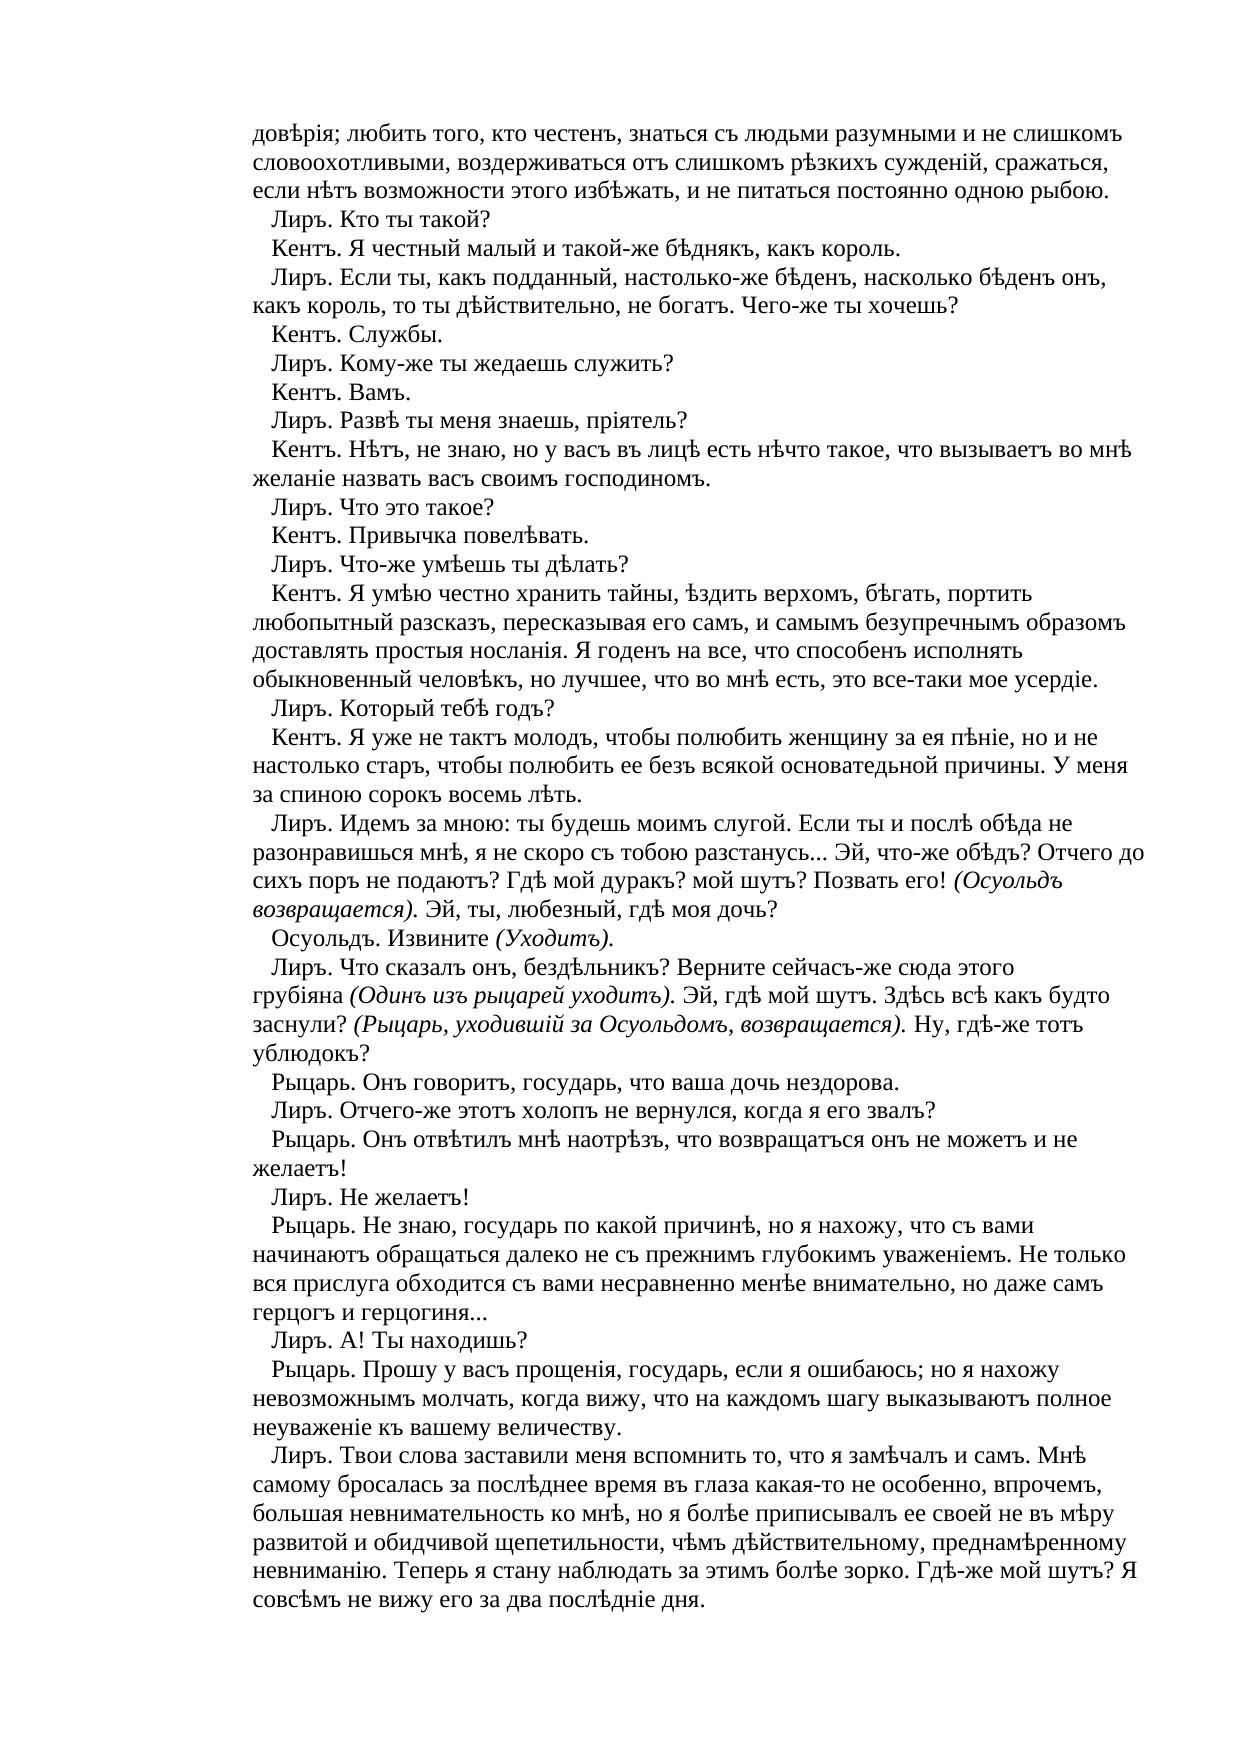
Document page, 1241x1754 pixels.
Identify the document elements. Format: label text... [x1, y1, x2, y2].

text Лиръ. А! Ты находишь? [252, 1326, 1152, 1354]
text Лиръ. Если ты, какъ подданный, настолько-же бѣденъ, насколько бѣденъ онъ, какъ король, то ты дѣйствительно, не богатъ. Чего-же ты хочешь? [252, 262, 1152, 319]
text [252, 118, 1152, 204]
text Лиръ. Кому-же ты жедаешь служить? [252, 348, 1152, 377]
text Кентъ. Нѣтъ, не знаю, но y васъ въ лицѣ есть нѣчто такое, что вызываетъ во мнѣ желаніе назвать васъ своимъ господиномъ. [252, 434, 1152, 492]
text Лиръ. Кто ты такой? [252, 204, 1152, 233]
text Кентъ. Я уже не тактъ молодъ, чтобы полюбить женщину за ея пѣніе, но и не настолько старъ, чтобы полюбить ее безъ всякой основатедьной причины. У меня за спиною сорокъ восемь лѣть. [252, 722, 1152, 808]
text Кентъ. Привычка повелѣвать. [252, 521, 1152, 549]
text Лиръ. Что-же умѣешь ты дѣлать? [252, 549, 1152, 578]
text Лиръ. Развѣ ты меня знаешь, пріятель? [252, 406, 1152, 434]
text Кентъ. Службы. [252, 319, 1152, 348]
text Лиръ. Что это такое? [252, 492, 1152, 521]
text Осуольдъ. Извините (Уходитъ). [252, 923, 1152, 952]
text Рыцарь. Не знаю, государь по какой причинѣ, но я нахожу, что съ вами начинаютъ обращаться далеко не съ прежнимъ глубокимъ уваженіемъ. Не только вся прислуга обходится съ вами несравненно менѣе внимательно, но даже самъ герцогъ и герцогиня... [252, 1211, 1152, 1326]
text Кентъ. Я умѣю честно хранить тайны, ѣздить верхомъ, бѣгать, портить любопытный разсказъ, пересказывая его самъ, и самымъ безупречнымъ образомъ доставлять простыя носланія. Я годенъ на все, что способенъ исполнять обыкновенный человѣкъ, но лучшее, что во мнѣ есть, это все-таки мое усердіе. [252, 578, 1152, 693]
text Лиръ. Что сказалъ онъ, бездѣльникъ? Верните сейчасъ-же сюда этого грубіяна (Одинъ изъ рыцарей уходитъ). Эй, гдѣ мой шутъ. Здѣсь всѣ какъ будто заснули? (Рыцарь, уходившій за Осуольдомъ, возвращается). Ну, гдѣ-же тотъ ублюдокъ? [252, 952, 1152, 1067]
text Лиръ. Который тебѣ годъ? [252, 693, 1152, 722]
text Лиръ. Отчего-же этотъ холопъ не вернулся, когда я его звалъ? [252, 1096, 1152, 1124]
text Лиръ. Идемъ за мною: ты будешь моимъ слугой. Если ты и послѣ обѣда не разонравишься мнѣ, я не скоро съ тобою разстанусь... Эй, что-же обѣдъ? Отчего до сихъ поръ не подаютъ? Гдѣ мой дуракъ? мой шутъ? Позвать его! (Осуольдъ возвращается). Эй, ты, любезный, гдѣ моя дочь? [252, 808, 1152, 923]
text Кентъ. Я честный малый и такой-же бѣднякъ, какъ король. [252, 233, 1152, 262]
text Рыцарь. Онъ говоритъ, государь, что ваша дочь нездорова. [252, 1067, 1152, 1096]
text Кентъ. Вамъ. [252, 377, 1152, 406]
text Лиръ. Не желаетъ! [252, 1182, 1152, 1211]
text Лиръ. Твои слова заставили меня вспомнить то, что я замѣчалъ и самъ. Мнѣ самому бросалась за послѣднее время въ глаза какая-то не особенно, впрочемъ, большая невнимательность ко мнѣ, но я болѣе приписывалъ ее своей не въ мѣру развитой и обидчивой щепетильности, чѣмъ дѣйствительному, преднамѣренному невниманію. Теперь я стану наблюдать за этимъ болѣе зорко. Гдѣ-же мой шутъ? Я совсѣмъ не вижу его за два послѣдніе дня. [252, 1441, 1152, 1613]
text Рыцарь. Онъ отвѣтилъ мнѣ наотрѣзъ, что возвращатъся онъ не можетъ и не желаетъ! [252, 1124, 1152, 1182]
text Рыцарь. Прошу y васъ прощенія, государь, если я ошибаюсь; но я нахожу невозможнымъ молчать, когда вижу, что на каждомъ шагу выказываютъ полное неуваженіе къ вашему величеству. [252, 1354, 1152, 1441]
